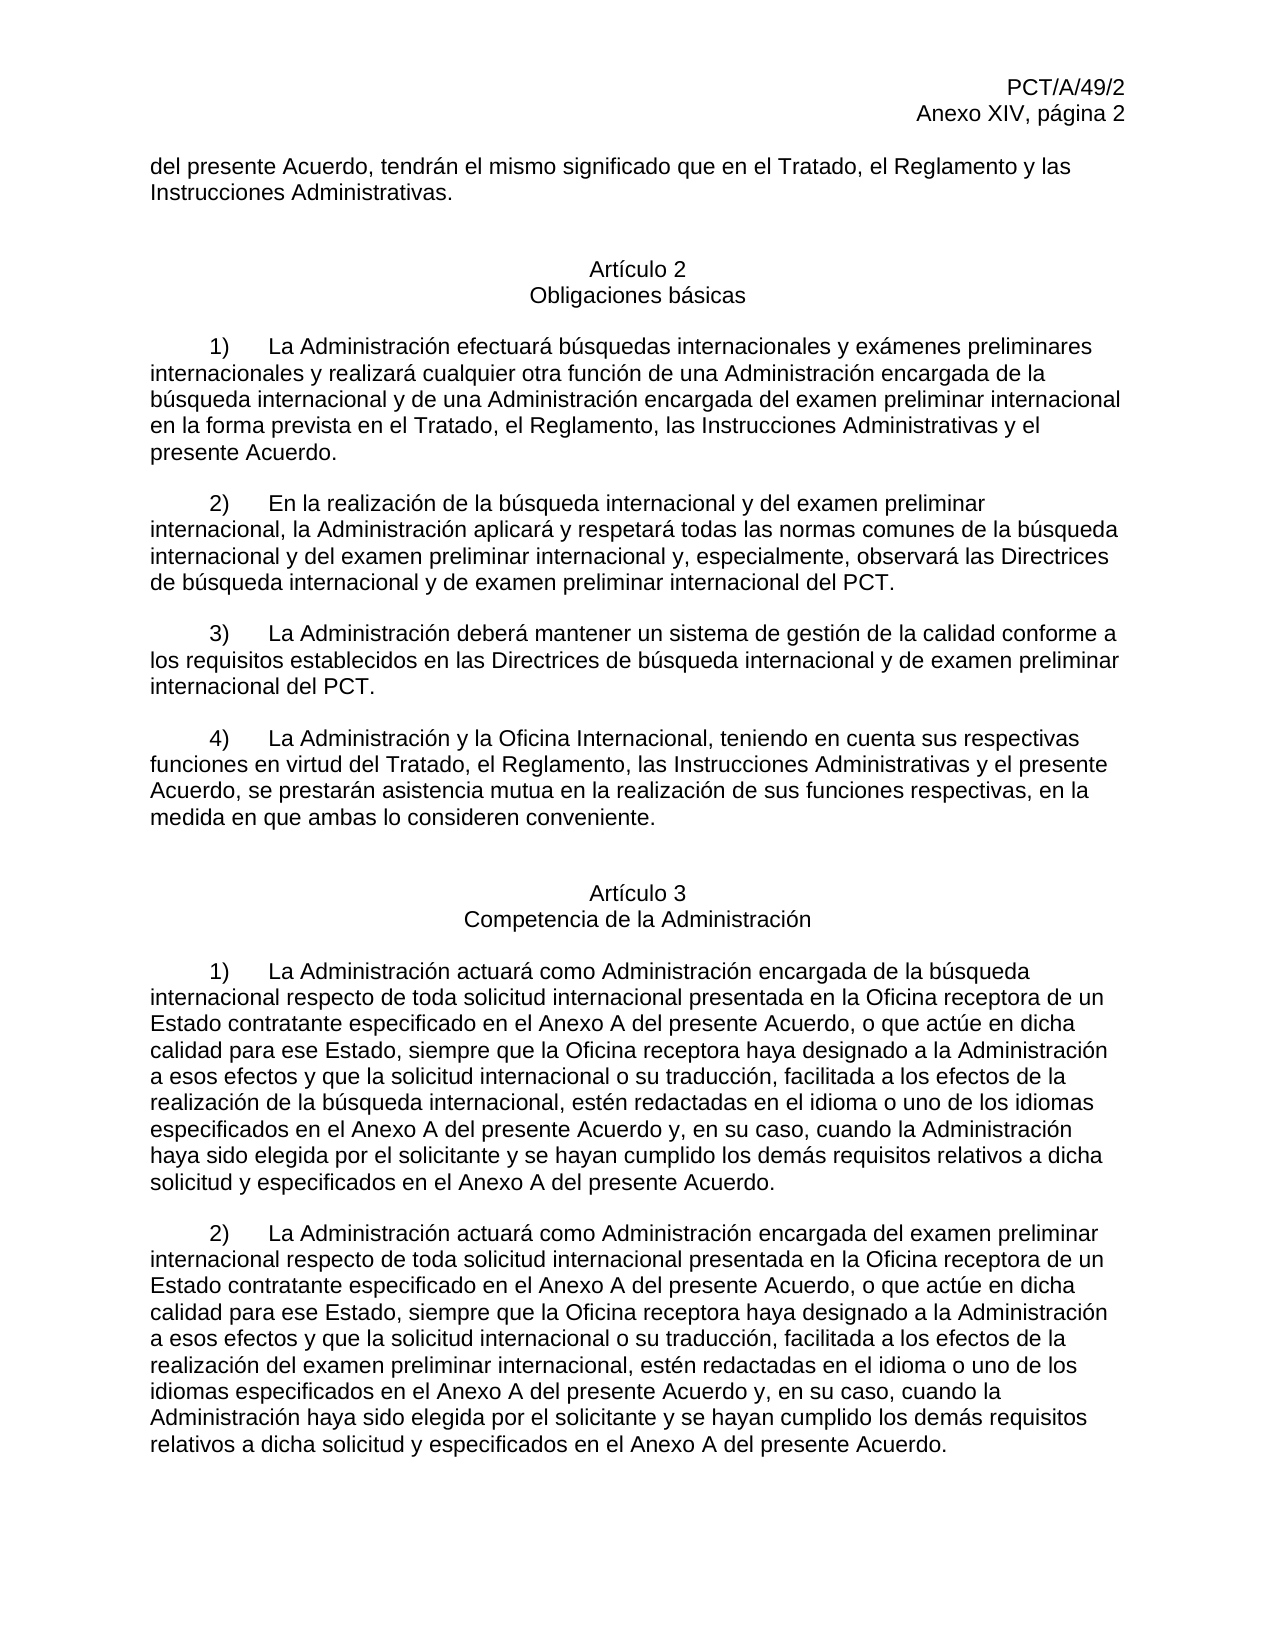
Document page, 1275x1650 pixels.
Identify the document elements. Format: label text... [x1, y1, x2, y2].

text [150, 153, 1125, 206]
text 2) En la realización de la búsqueda internacional y del examen preliminar internacional, la Administración aplicará y respetará todas las normas comunes de la búsqueda internacional y del examen preliminar internacional y, especialmente, observará las Directrices de búsqueda internacional y de examen preliminar internacional del PCT. [150, 490, 1125, 595]
text 2) La Administración actuará como Administración encargada del examen preliminar internacional respecto de toda solicitud internacional presentada en la Oficina receptora de un Estado contratante especificado en el Anexo A del presente Acuerdo, o que actúe en dicha calidad para ese Estado, siempre que la Oficina receptora haya designado a la Administración a esos efectos y que la solicitud internacional o su traducción, facilitada a los efectos de la realización del examen preliminar internacional, estén redactadas en el idioma o uno de los idiomas especificados en el Anexo A del presente Acuerdo y, en su caso, cuando la Administración haya sido elegida por el solicitante y se hayan cumplido los demás requisitos relativos a dicha solicitud y especificados en el Anexo A del presente Acuerdo. [150, 1220, 1125, 1457]
text 4) La Administración y la Oficina Internacional, teniendo en cuenta sus respectivas funciones en virtud del Tratado, el Reglamento, las Instrucciones Administrativas y el presente Acuerdo, se prestarán asistencia mutua en la realización de sus funciones respectivas, en la medida en que ambas lo consideren conveniente. [150, 724, 1125, 830]
subtitle Artículo 3 Competencia de la Administración [150, 880, 1125, 933]
text 1) La Administración actuará como Administración encargada de la búsqueda internacional respecto de toda solicitud internacional presentada en la Oficina receptora de un Estado contratante especificado en el Anexo A del presente Acuerdo, o que actúe en dicha calidad para ese Estado, siempre que la Oficina receptora haya designado a la Administración a esos efectos y que la solicitud internacional o su traducción, facilitada a los efectos de la realización de la búsqueda internacional, estén redactadas en el idioma o uno de los idiomas especificados en el Anexo A del presente Acuerdo y, en su caso, cuando la Administración haya sido elegida por el solicitante y se hayan cumplido los demás requisitos relativos a dicha solicitud y especificados en el Anexo A del presente Acuerdo. [150, 958, 1125, 1195]
subtitle Artículo 2 Obligaciones básicas [150, 256, 1125, 308]
text 3) La Administración deberá mantener un sistema de gestión de la calidad conforme a los requisitos establecidos en las Directrices de búsqueda internacional y de examen preliminar internacional del PCT. [150, 620, 1125, 699]
text 1) La Administración efectuará búsquedas internacionales y exámenes preliminares internacionales y realizará cualquier otra función de una Administración encargada de la búsqueda internacional y de una Administración encargada del examen preliminar internacional en la forma prevista en el Tratado, el Reglamento, las Instrucciones Administrativas y el presente Acuerdo. [150, 333, 1125, 465]
